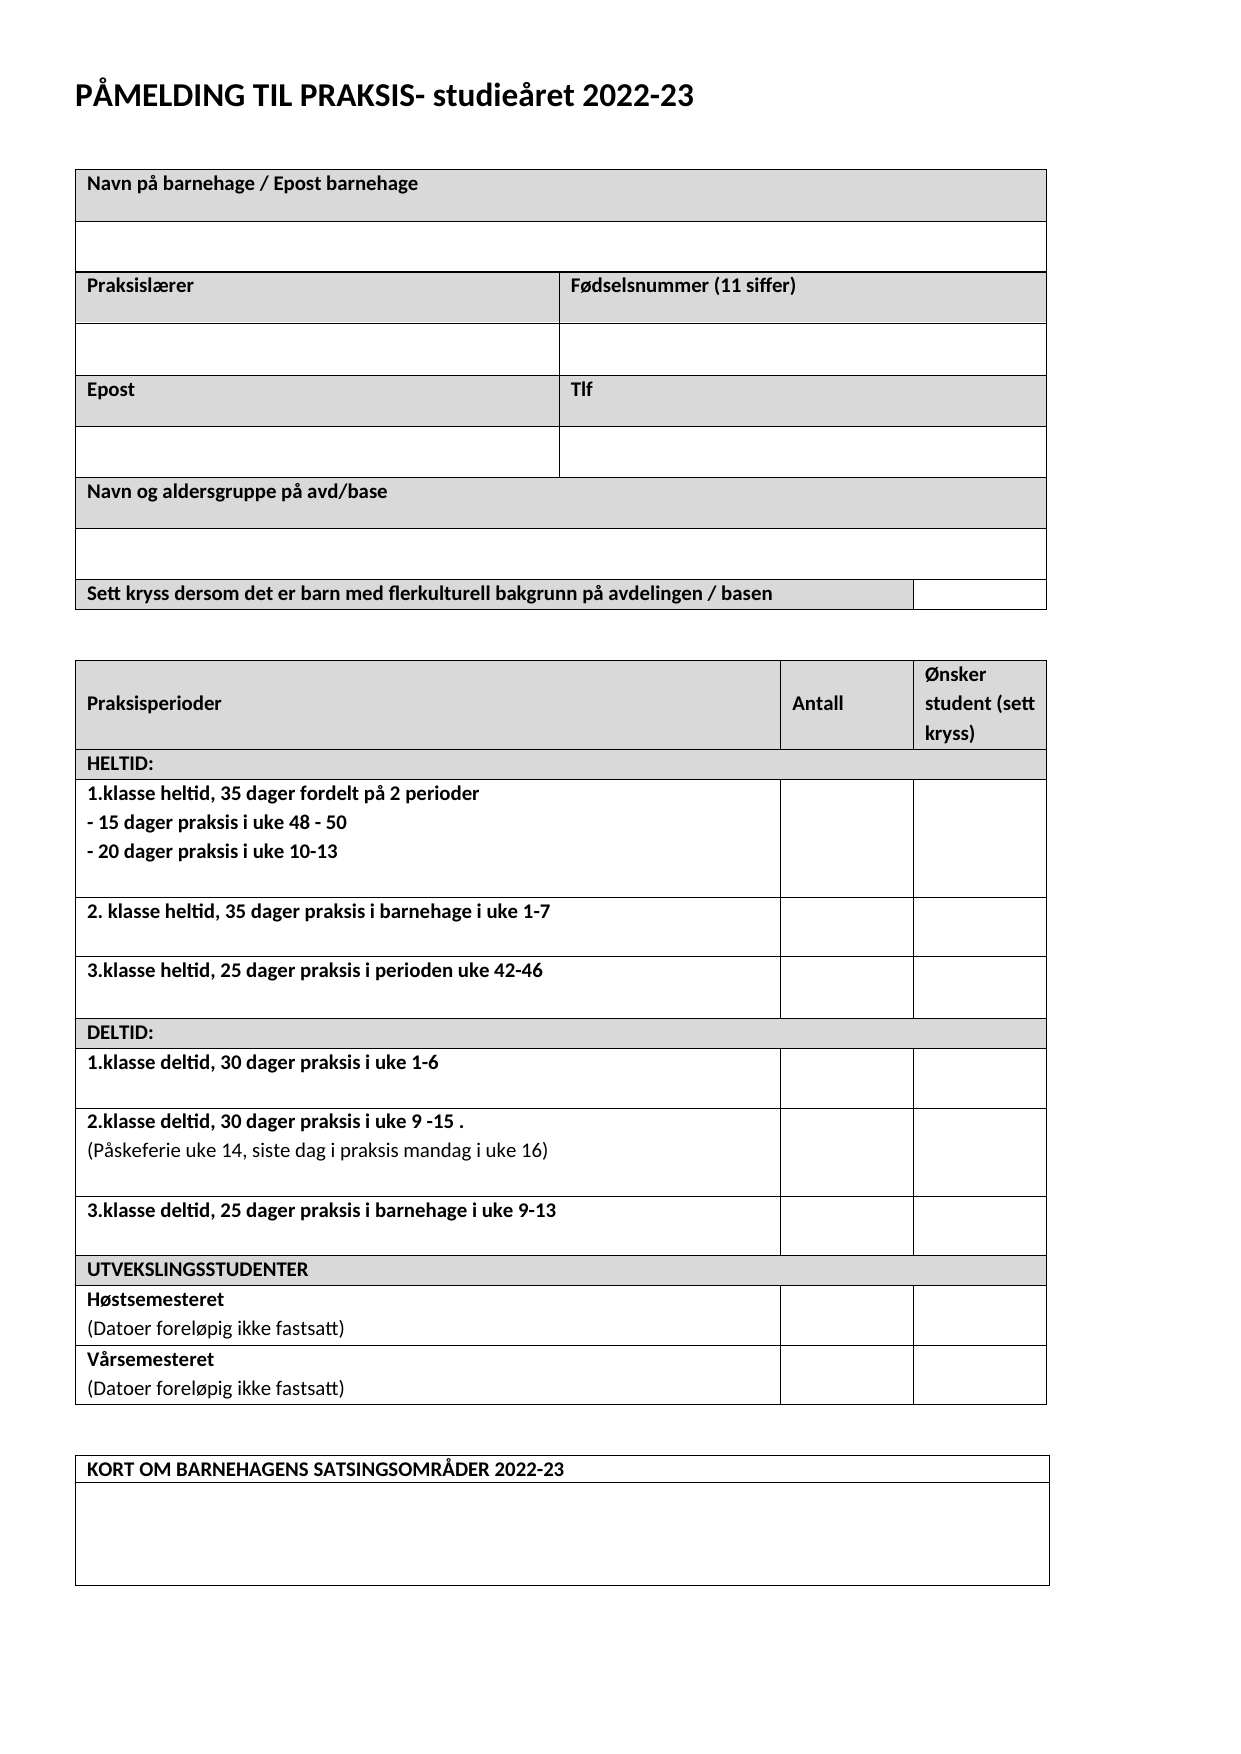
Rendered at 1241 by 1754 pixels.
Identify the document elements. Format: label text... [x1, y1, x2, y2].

table_header Praksisperioder [76, 661, 780, 749]
table_cell [914, 1286, 1046, 1345]
table_header Ønsker student (sett kryss) [914, 661, 1046, 749]
table_cell [781, 1346, 913, 1404]
table_cell 3.klasse heltid, 25 dager praksis i perioden uke 42-46 [76, 957, 780, 1018]
table_cell [781, 780, 913, 897]
table_cell [914, 580, 1046, 609]
table_cell [914, 1109, 1046, 1196]
table_header KORT OM BARNEHAGENS SATSINGSOMRÅDER 2022-23 [76, 1456, 1049, 1482]
table_cell [781, 1286, 913, 1345]
table_cell [914, 1197, 1046, 1255]
table_cell 2.klasse deltid, 30 dager praksis i uke 9 -15 . (Påskeferie uke 14, siste dag i praksis mandag i uke 16) [76, 1109, 780, 1196]
table_cell Høstsemesteret (Datoer foreløpig ikke fastsatt) [76, 1286, 780, 1345]
table_cell Vårsemesteret (Datoer foreløpig ikke fastsatt) [76, 1346, 780, 1404]
table_cell [76, 324, 559, 375]
table_cell Fødselsnummer (11 siffer) [560, 273, 1046, 322]
table_cell [781, 898, 913, 956]
table_cell UTVEKSLINGSSTUDENTER [76, 1256, 1046, 1285]
table_header Antall [781, 661, 913, 749]
table_cell [914, 957, 1046, 1018]
table_cell Praksislærer [76, 273, 559, 322]
table_cell [76, 222, 1046, 271]
table_cell 2. klasse heltid, 35 dager praksis i barnehage i uke 1-7 [76, 898, 780, 956]
table_cell [781, 957, 913, 1018]
table_cell [914, 780, 1046, 897]
table_cell [76, 1483, 1049, 1584]
table_cell 1.klasse deltid, 30 dager praksis i uke 1-6 [76, 1049, 780, 1107]
table_header Navn på barnehage / Epost barnehage [76, 170, 1046, 221]
table_cell 1.klasse heltid, 35 dager fordelt på 2 perioder - 15 dager praksis i uke 48 - 50 - 20 dager praksis i uke 10-13 [76, 780, 780, 897]
table_cell Tlf [560, 376, 1046, 426]
table_cell [76, 529, 1046, 579]
table_cell [914, 1346, 1046, 1404]
table_cell [781, 1197, 913, 1255]
table_cell [781, 1049, 913, 1107]
table_cell [560, 427, 1046, 477]
table_cell [914, 1049, 1046, 1107]
table_cell DELTID: [76, 1019, 1046, 1048]
table_cell 3.klasse deltid, 25 dager praksis i barnehage i uke 9-13 [76, 1197, 780, 1255]
table_cell Epost [76, 376, 559, 426]
table_cell Navn og aldersgruppe på avd/base [76, 478, 1046, 528]
table_cell Sett kryss dersom det er barn med flerkulturell bakgrunn på avdelingen / basen [76, 580, 913, 609]
table_cell [781, 1109, 913, 1196]
table_cell HELTID: [76, 750, 1046, 779]
table_cell [560, 324, 1046, 375]
table_cell [76, 427, 559, 477]
table_cell [914, 898, 1046, 956]
